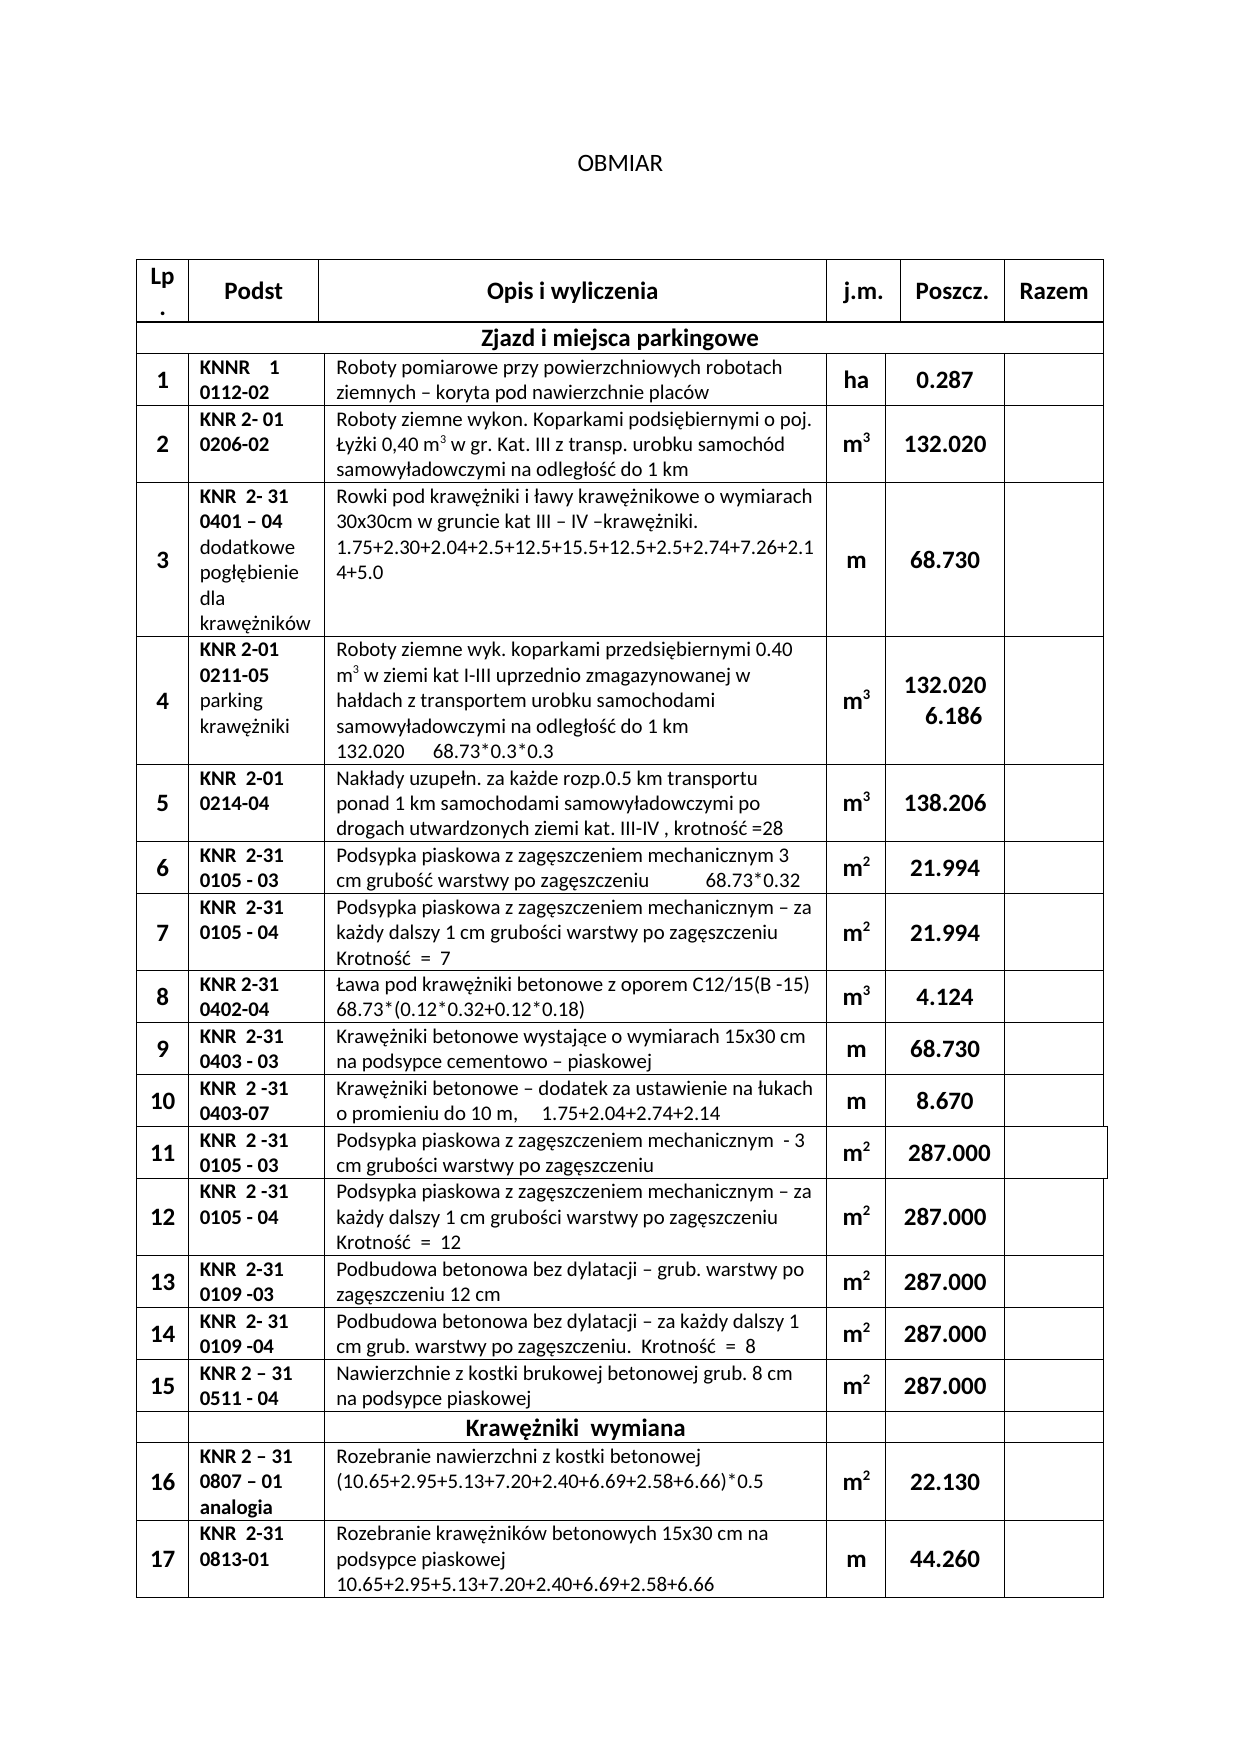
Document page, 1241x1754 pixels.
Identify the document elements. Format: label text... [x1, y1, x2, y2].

table_cell KNR 2-31 0403 - 03 [189, 1023, 324, 1074]
table_cell m3 [827, 765, 885, 841]
table_header Lp. [137, 260, 188, 321]
table_cell KNR 2-31 0105 - 03 [189, 842, 324, 893]
table_cell KNR 2 -31 0403-07 [189, 1075, 324, 1126]
table_cell 68.730 [886, 1023, 1004, 1074]
table_cell [1005, 1179, 1103, 1255]
table_cell [1005, 1023, 1103, 1074]
table_cell Krawężniki betonowe – dodatek za ustawienie na łukach o promieniu do 10 m, 1.75+2.04+2.74+2.14 [325, 1075, 826, 1126]
table_cell 132.020 6.186 [886, 637, 1004, 764]
table_cell Rozebranie nawierzchni z kostki betonowej (10.65+2.95+5.13+7.20+2.40+6.69+2.58+6.66)*0.5 [325, 1443, 826, 1519]
table_cell Roboty ziemne wykon. Koparkami podsiębiernymi o poj. Łyżki 0,40 m3 w gr. Kat. III z transp. urobku samochód samowyładowczymi na odległość do 1 km [325, 406, 826, 482]
table_cell 10 [137, 1075, 188, 1126]
table_cell [1005, 1256, 1103, 1307]
table_cell 8.670 [886, 1075, 1004, 1126]
table_cell [1005, 971, 1103, 1022]
table_cell m [827, 1521, 885, 1597]
table_cell [886, 1412, 1004, 1442]
table_cell m3 [827, 406, 885, 482]
table_cell 0.287 [886, 354, 1004, 405]
table_cell m2 [827, 1308, 885, 1359]
table_header Podst [189, 260, 318, 321]
table_cell Roboty pomiarowe przy powierzchniowych robotach ziemnych – koryta pod nawierzchnie placów [325, 354, 826, 405]
table_cell Podsypka piaskowa z zagęszczeniem mechanicznym 3 cm grubość warstwy po zagęszczeniu 68.73*0.32 [325, 842, 826, 893]
table_cell 287.000 [886, 1127, 1004, 1178]
text OBMIAR [148, 148, 1093, 178]
table_header Poszcz. [901, 260, 1004, 321]
table_cell KNR 2- 31 0401 – 04 dodatkowe pogłębienie dla krawężników [189, 483, 324, 636]
table_cell [1005, 1360, 1103, 1411]
table_cell KNR 2- 01 0206-02 [189, 406, 324, 482]
table_header j.m. [827, 260, 900, 321]
table_cell [1005, 765, 1103, 841]
table_cell m2 [827, 1179, 885, 1255]
table_cell m2 [827, 1443, 885, 1519]
table_cell KNR 2-01 0211-05 parking krawężniki [189, 637, 324, 764]
table_cell m [827, 1075, 885, 1126]
table_cell m [827, 483, 885, 636]
table_cell KNR 2 – 31 0511 - 04 [189, 1360, 324, 1411]
table_cell m [827, 1023, 885, 1074]
table_cell 8 [137, 971, 188, 1022]
table_cell Nawierzchnie z kostki brukowej betonowej grub. 8 cm na podsypce piaskowej [325, 1360, 826, 1411]
table_cell 22.130 [886, 1443, 1004, 1519]
table_cell 14 [137, 1308, 188, 1359]
table_cell 4.124 [886, 971, 1004, 1022]
table_cell [1005, 354, 1103, 405]
table_header Razem [1005, 260, 1103, 321]
table_cell [1005, 1443, 1103, 1519]
table_header Opis i wyliczenia [319, 260, 826, 321]
table_cell Podsypka piaskowa z zagęszczeniem mechanicznym – za każdy dalszy 1 cm grubości warstwy po zagęszczeniu Krotność = 7 [325, 894, 826, 970]
table_cell KNR 2- 31 0109 -04 [189, 1308, 324, 1359]
table_cell [189, 1412, 324, 1442]
table_cell [137, 1412, 188, 1442]
table_cell m3 [827, 971, 885, 1022]
table_cell Nakłady uzupełn. za każde rozp.0.5 km transportu ponad 1 km samochodami samowyładowczymi po drogach utwardzonych ziemi kat. III-IV , krotność =28 [325, 765, 826, 841]
table_cell 7 [137, 894, 188, 970]
table_cell 138.206 [886, 765, 1004, 841]
table_cell KNR 2 – 31 0807 – 01 analogia [189, 1443, 324, 1519]
table_cell Podsypka piaskowa z zagęszczeniem mechanicznym - 3 cm grubości warstwy po zagęszczeniu [325, 1127, 826, 1178]
table_cell [1005, 1308, 1103, 1359]
table_cell KNR 2-01 0214-04 [189, 765, 324, 841]
table_cell 44.260 [886, 1521, 1004, 1597]
table_cell 16 [137, 1443, 188, 1519]
table_cell 12 [137, 1179, 188, 1255]
table_cell 287.000 [886, 1360, 1004, 1411]
table_cell 21.994 [886, 842, 1004, 893]
table_cell 9 [137, 1023, 188, 1074]
table_cell Podsypka piaskowa z zagęszczeniem mechanicznym – za każdy dalszy 1 cm grubości warstwy po zagęszczeniu Krotność = 12 [325, 1179, 826, 1255]
table_cell 13 [137, 1256, 188, 1307]
table_cell m3 [827, 637, 885, 764]
table_cell 4 [137, 637, 188, 764]
table_cell 21.994 [886, 894, 1004, 970]
table_cell [1005, 406, 1103, 482]
table_cell 1 [137, 354, 188, 405]
table_cell 68.730 [886, 483, 1004, 636]
table_cell 17 [137, 1521, 188, 1597]
table_cell [827, 1412, 885, 1442]
table_cell 287.000 [886, 1308, 1004, 1359]
table_cell KNR 2 -31 0105 - 03 [189, 1127, 324, 1178]
table_cell [1005, 1521, 1103, 1597]
table_cell 2 [137, 406, 188, 482]
table_cell Podbudowa betonowa bez dylatacji – za każdy dalszy 1 cm grub. warstwy po zagęszczeniu. Krotność = 8 [325, 1308, 826, 1359]
table_cell Krawężniki wymiana [325, 1412, 826, 1442]
table_cell Roboty ziemne wyk. koparkami przedsiębiernymi 0.40 m3 w ziemi kat I-III uprzednio zmagazynowanej w hałdach z transportem urobku samochodami samowyładowczymi na odległość do 1 km 132.020 68.73*0.3*0.3 [325, 637, 826, 764]
table_cell 15 [137, 1360, 188, 1411]
table_cell 132.020 [886, 406, 1004, 482]
table_cell [1005, 483, 1103, 636]
table_cell [1005, 894, 1103, 970]
table_cell KNR 2-31 0105 - 04 [189, 894, 324, 970]
table_cell m2 [827, 1256, 885, 1307]
table_cell KNR 2-31 0813-01 [189, 1521, 324, 1597]
table_cell m2 [827, 894, 885, 970]
table_cell Podbudowa betonowa bez dylatacji – grub. warstwy po zagęszczeniu 12 cm [325, 1256, 826, 1307]
table_cell [1005, 1412, 1103, 1442]
table_cell 287.000 [886, 1179, 1004, 1255]
table_cell KNR 2 -31 0105 - 04 [189, 1179, 324, 1255]
table_cell KNR 2-31 0402-04 [189, 971, 324, 1022]
table_cell 11 [137, 1127, 188, 1178]
table_cell Rowki pod krawężniki i ławy krawężnikowe o wymiarach 30x30cm w gruncie kat III – IV –krawężniki. 1.75+2.30+2.04+2.5+12.5+15.5+12.5+2.5+2.74+7.26+2.14+5.0 [325, 483, 826, 636]
table_cell [1005, 637, 1103, 764]
table_cell Ława pod krawężniki betonowe z oporem C12/15(B -15) 68.73*(0.12*0.32+0.12*0.18) [325, 971, 826, 1022]
table_cell [1005, 1127, 1107, 1178]
table_cell Krawężniki betonowe wystające o wymiarach 15x30 cm na podsypce cementowo – piaskowej [325, 1023, 826, 1074]
table_cell ha [827, 354, 885, 405]
table_cell Rozebranie krawężników betonowych 15x30 cm na podsypce piaskowej 10.65+2.95+5.13+7.20+2.40+6.69+2.58+6.66 [325, 1521, 826, 1597]
table_cell 287.000 [886, 1256, 1004, 1307]
table_cell 6 [137, 842, 188, 893]
table_cell 3 [137, 483, 188, 636]
table_cell [1005, 842, 1103, 893]
table_cell m2 [827, 1360, 885, 1411]
table_cell m2 [827, 842, 885, 893]
table_cell m2 [827, 1127, 885, 1178]
table_cell 5 [137, 765, 188, 841]
table_cell Zjazd i miejsca parkingowe [137, 323, 1103, 353]
table_cell KNR 2-31 0109 -03 [189, 1256, 324, 1307]
table_cell [1005, 1075, 1103, 1126]
table_cell KNNR 1 0112-02 [189, 354, 324, 405]
